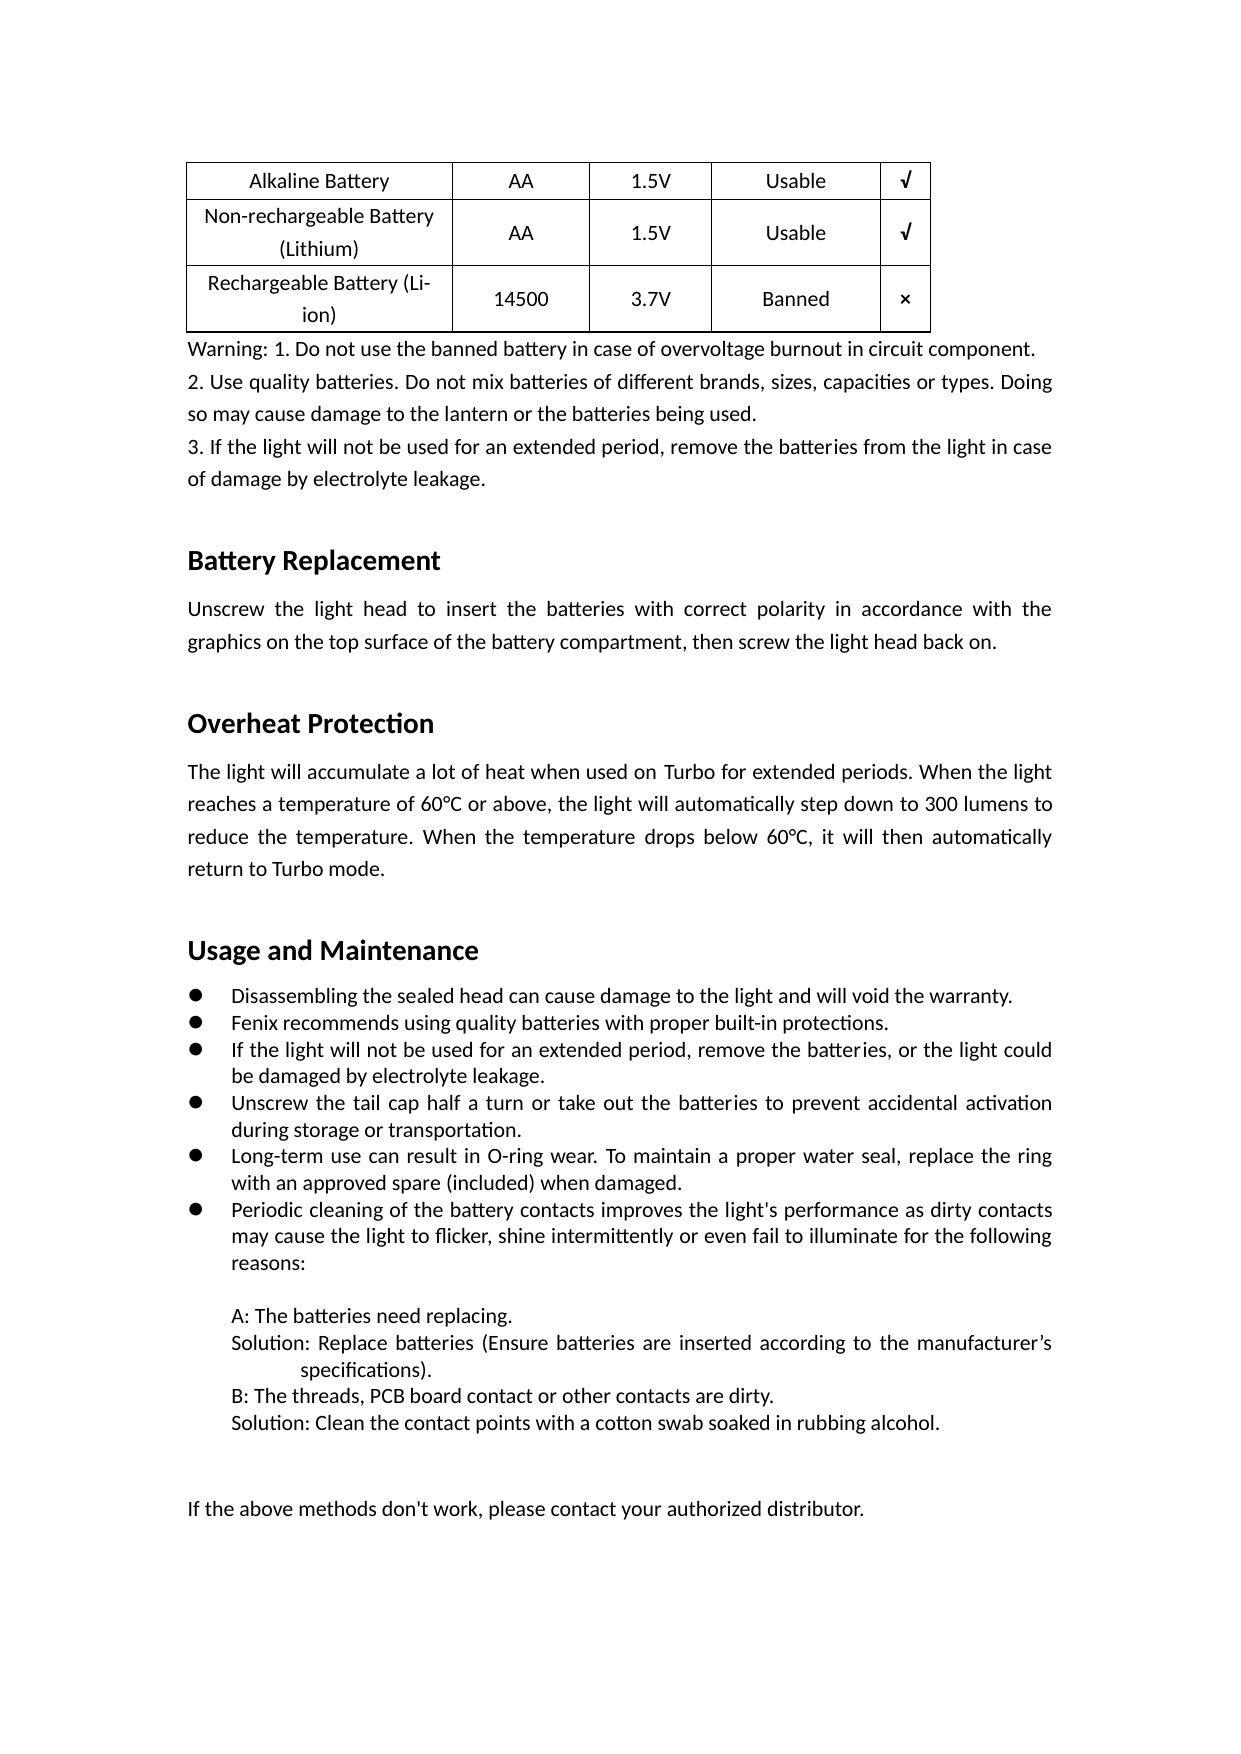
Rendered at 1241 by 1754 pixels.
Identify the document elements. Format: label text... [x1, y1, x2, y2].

table_cell 1.5V [590, 163, 711, 199]
table_cell Banned [712, 266, 880, 331]
list 3. If the light will not be used for an extended period, remove the batteries from the light in case of damage by electrolyte leakage. [187, 430, 1053, 495]
table_cell Non-rechargeable Battery (Lithium) [187, 200, 452, 265]
list Overheat Protection [187, 690, 1053, 755]
table_cell AA [453, 163, 589, 199]
list Fenix recommends using quality batteries with proper built-in protections. [187, 1009, 1053, 1036]
table_cell √ [881, 200, 930, 265]
table_cell × [881, 266, 930, 331]
list 2. Use quality batteries. Do not mix batteries of different brands, sizes, capacities or types. Doing so may cause damage to the lantern or the batteries being used. [187, 365, 1053, 430]
text Usage and Maintenance [187, 917, 1053, 982]
text Solution: Clean the contact points with a cotton swab soaked in rubbing alcohol. [187, 1409, 1053, 1436]
text If the above methods don't work, please contact your authorized distributor. [187, 1495, 1053, 1522]
list Long-term use can result in O-ring wear. To maintain a proper water seal, replace the ring with an approved spare (included) when damaged. [187, 1142, 1053, 1196]
table_cell Usable [712, 200, 880, 265]
list Periodic cleaning of the battery contacts improves the light's performance as dirty contacts may cause the light to flicker, shine intermittently or even fail to illuminate for the following reasons: [187, 1196, 1053, 1276]
text Solution: Replace batteries (Ensure batteries are inserted according to the manufacturer’s specifications). [223, 1329, 1053, 1382]
table_cell Alkaline Battery [187, 163, 452, 199]
text Battery Replacement [187, 527, 1053, 592]
table_cell 14500 [453, 266, 589, 331]
list Unscrew the light head to insert the batteries with correct polarity in accordance with the graphics on the top surface of the battery compartment, then screw the light head back on. [187, 592, 1053, 657]
list Disassembling the sealed head can cause damage to the light and will void the warranty. [187, 982, 1053, 1009]
table_cell 1.5V [590, 200, 711, 265]
table_cell Usable [712, 163, 880, 199]
table_cell 3.7V [590, 266, 711, 331]
list Warning: 1. Do not use the banned battery in case of overvoltage burnout in circuit component. [187, 332, 1053, 365]
text The light will accumulate a lot of heat when used on Turbo for extended periods. When the light reaches a temperature of 60°C or above, the light will automatically step down to 300 lumens to reduce the temperature. When the temperature drops below 60°C, it will then automatically return to Turbo mode. [187, 755, 1053, 885]
table_cell AA [453, 200, 589, 265]
list Unscrew the tail cap half a turn or take out the batteries to prevent accidental activation during storage or transportation. [187, 1089, 1053, 1142]
table_cell Rechargeable Battery (Li-ion) [187, 266, 452, 331]
table_cell √ [881, 163, 930, 199]
list If the light will not be used for an extended period, remove the batteries, or the light could be damaged by electrolyte leakage. [187, 1036, 1053, 1089]
text A: The batteries need replacing. [187, 1302, 1053, 1329]
text B: The threads, PCB board contact or other contacts are dirty. [187, 1382, 1053, 1409]
